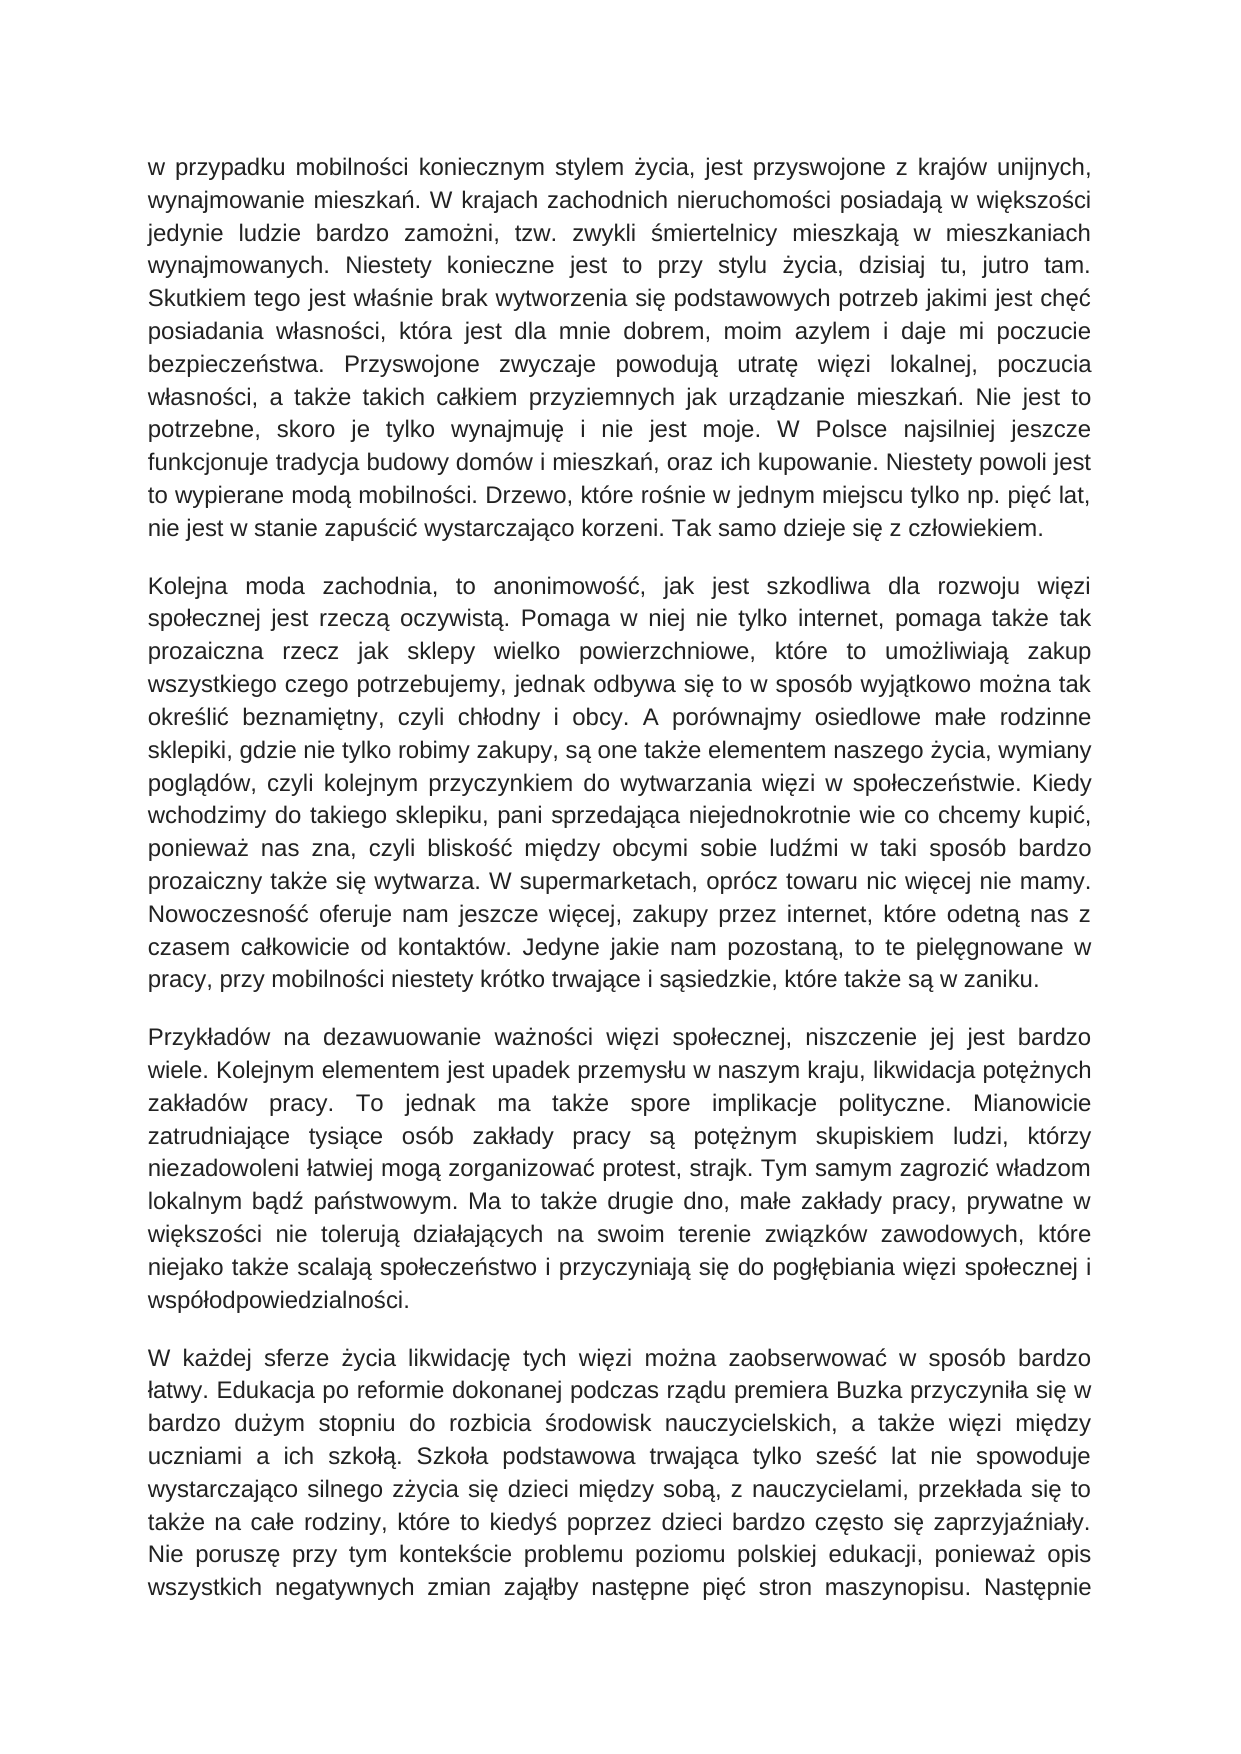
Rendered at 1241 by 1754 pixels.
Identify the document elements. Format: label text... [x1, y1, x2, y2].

text Kolejna moda zachodnia, to anonimowość, jak jest szkodliwa dla rozwoju więzi społecznej jest rzeczą oczywistą. Pomaga w niej nie tylko internet, pomaga także tak prozaiczna rzecz jak sklepy wielko powierzchniowe, które to umożliwiają zakup wszystkiego czego potrzebujemy, jednak odbywa się to w sposób wyjątkowo można tak określić beznamiętny, czyli chłodny i obcy. A porównajmy osiedlowe małe rodzinne sklepiki, gdzie nie tylko robimy zakupy, są one także elementem naszego życia, wymiany poglądów, czyli kolejnym przyczynkiem do wytwarzania więzi w społeczeństwie. Kiedy wchodzimy do takiego sklepiku, pani sprzedająca niejednokrotnie wie co chcemy kupić, ponieważ nas zna, czyli bliskość między obcymi sobie ludźmi w taki sposób bardzo prozaiczny także się wytwarza. W supermarketach, oprócz towaru nic więcej nie mamy. Nowoczesność oferuje nam jeszcze więcej, zakupy przez internet, które odetną nas z czasem całkowicie od kontaktów. Jedyne jakie nam pozostaną, to te pielęgnowane w pracy, przy mobilności niestety krótko trwające i sąsiedzkie, które także są w zaniku. [148, 566, 1093, 993]
text Przykładów na dezawuowanie ważności więzi społecznej, niszczenie jej jest bardzo wiele. Kolejnym elementem jest upadek przemysłu w naszym kraju, likwidacja potężnych zakładów pracy. To jednak ma także spore implikacje polityczne. Mianowicie zatrudniające tysiące osób zakłady pracy są potężnym skupiskiem ludzi, którzy niezadowoleni łatwiej mogą zorganizować protest, strajk. Tym samym zagrozić władzom lokalnym bądź państwowym. Ma to także drugie dno, małe zakłady pracy, prywatne w większości nie tolerują działających na swoim terenie związków zawodowych, które niejako także scalają społeczeństwo i przyczyniają się do pogłębiania więzi społecznej i współodpowiedzialności. [148, 1018, 1093, 1313]
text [148, 1338, 1093, 1601]
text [148, 148, 1093, 541]
